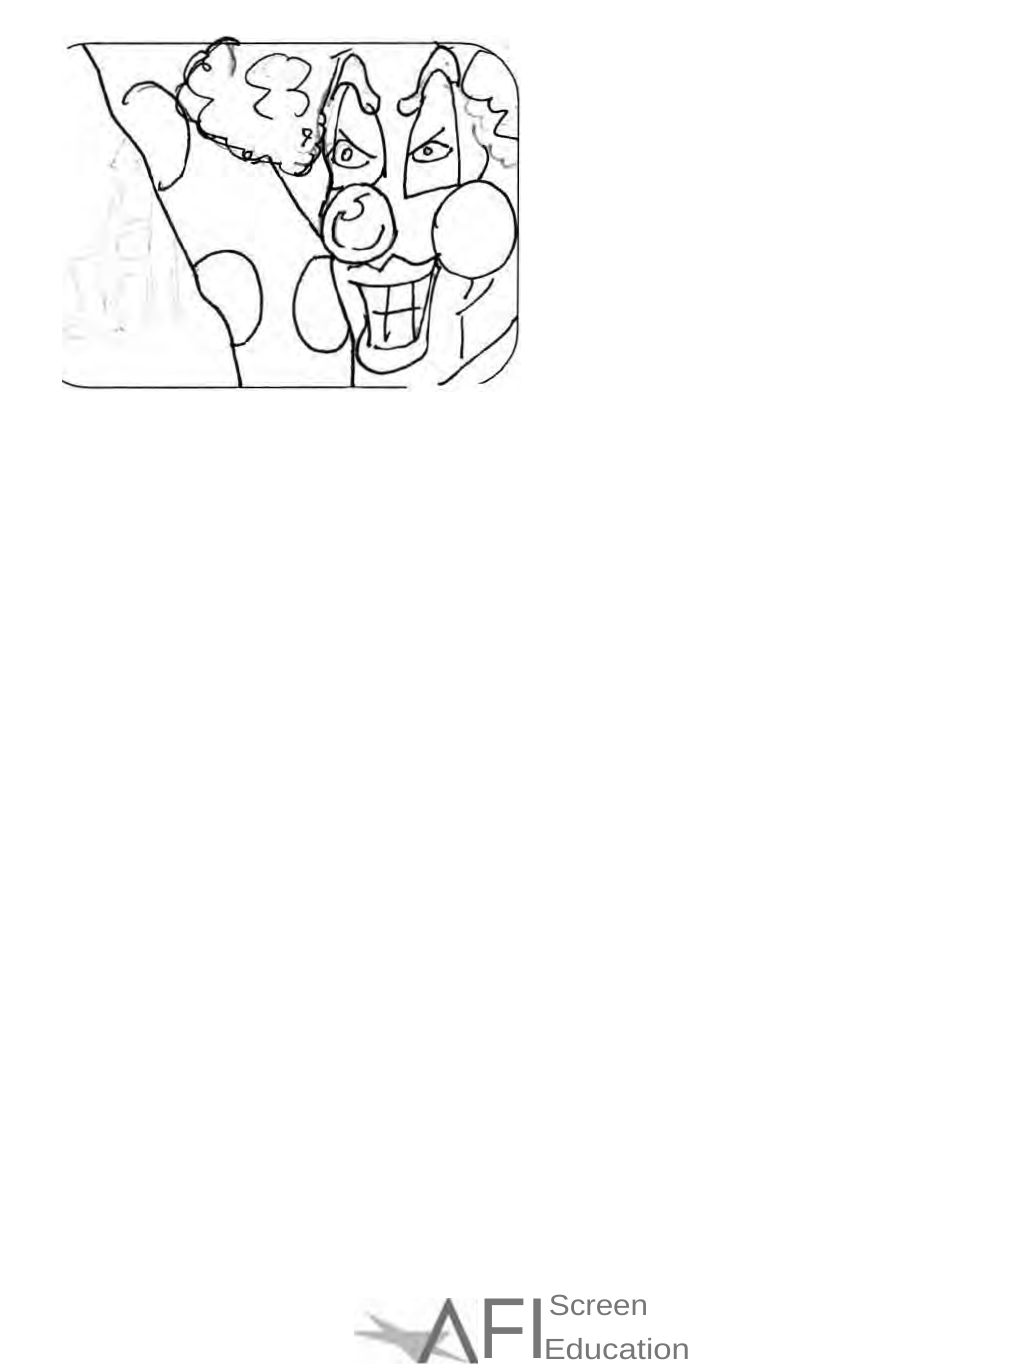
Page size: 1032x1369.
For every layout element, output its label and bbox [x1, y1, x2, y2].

picture [62, 35, 522, 392]
picture [353, 1298, 478, 1364]
